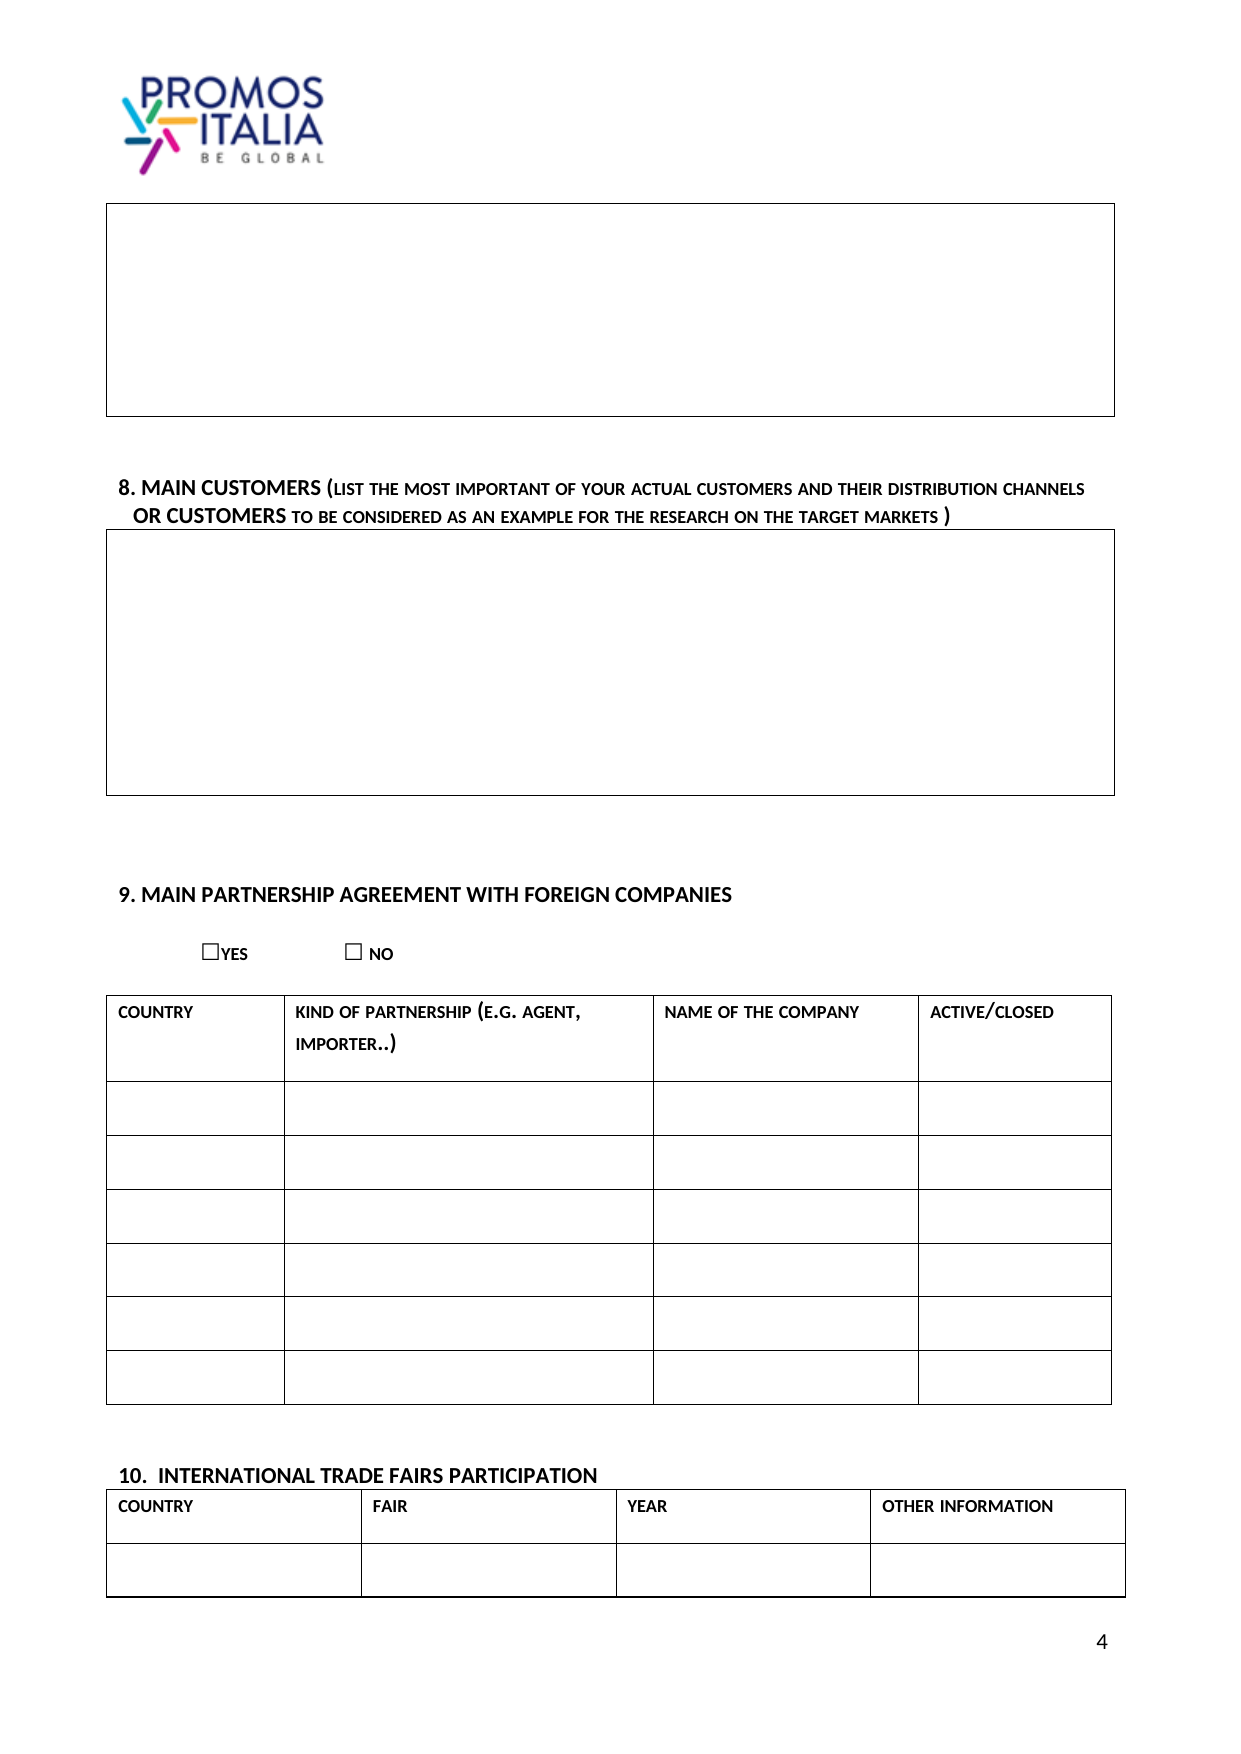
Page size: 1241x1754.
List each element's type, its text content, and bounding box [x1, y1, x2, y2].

table_cell [285, 1297, 653, 1350]
table_cell [285, 1082, 653, 1135]
table_cell [107, 1544, 361, 1596]
text ☐yes ☐ no [118, 936, 1108, 967]
table_cell [654, 1351, 918, 1404]
table_cell [362, 1544, 616, 1596]
table_header fair [362, 1490, 616, 1543]
table_cell [285, 1136, 653, 1189]
table_cell [919, 1297, 1111, 1350]
table_cell [654, 1297, 918, 1350]
table_cell [107, 1082, 284, 1135]
table_header country [107, 996, 284, 1081]
table_header active/closed [919, 996, 1111, 1081]
table_header [107, 204, 1114, 416]
table_cell [107, 1136, 284, 1189]
picture [118, 73, 328, 179]
text 8. MAIN CUSTOMERS (list the most important of your actual customers and their distribution channels OR CUSTOMERS to be considered as an example for the research on the target markets ) [118, 473, 1108, 529]
table_cell [871, 1544, 1125, 1596]
table_cell [107, 1190, 284, 1242]
table_cell [654, 1190, 918, 1242]
table_cell [107, 1244, 284, 1296]
table_cell [285, 1351, 653, 1404]
table_cell [654, 1244, 918, 1296]
table_cell [919, 1351, 1111, 1404]
table_cell [919, 1136, 1111, 1189]
table_header [107, 530, 1114, 795]
table_cell [654, 1082, 918, 1135]
table_cell [107, 1351, 284, 1404]
table_cell [285, 1244, 653, 1296]
table_header country [107, 1490, 361, 1543]
table_header name of the company [654, 996, 918, 1081]
table_cell [919, 1082, 1111, 1135]
table_header kind of partnership (e.g. agent, importer..) [285, 996, 653, 1081]
table_cell [617, 1544, 870, 1596]
table_cell [654, 1136, 918, 1189]
table_cell [919, 1244, 1111, 1296]
table_cell [285, 1190, 653, 1242]
text 10. INTERNATIONAL TRADE FAIRS PARTICIPATION [118, 1461, 1108, 1489]
table_cell [919, 1190, 1111, 1242]
table_header other information [871, 1490, 1125, 1543]
table_cell [107, 1297, 284, 1350]
text 9. MAIN PARTNERSHIP AGREEMENT WITH FOREIGN COMPANIES [118, 880, 1108, 908]
table_header year [617, 1490, 870, 1543]
